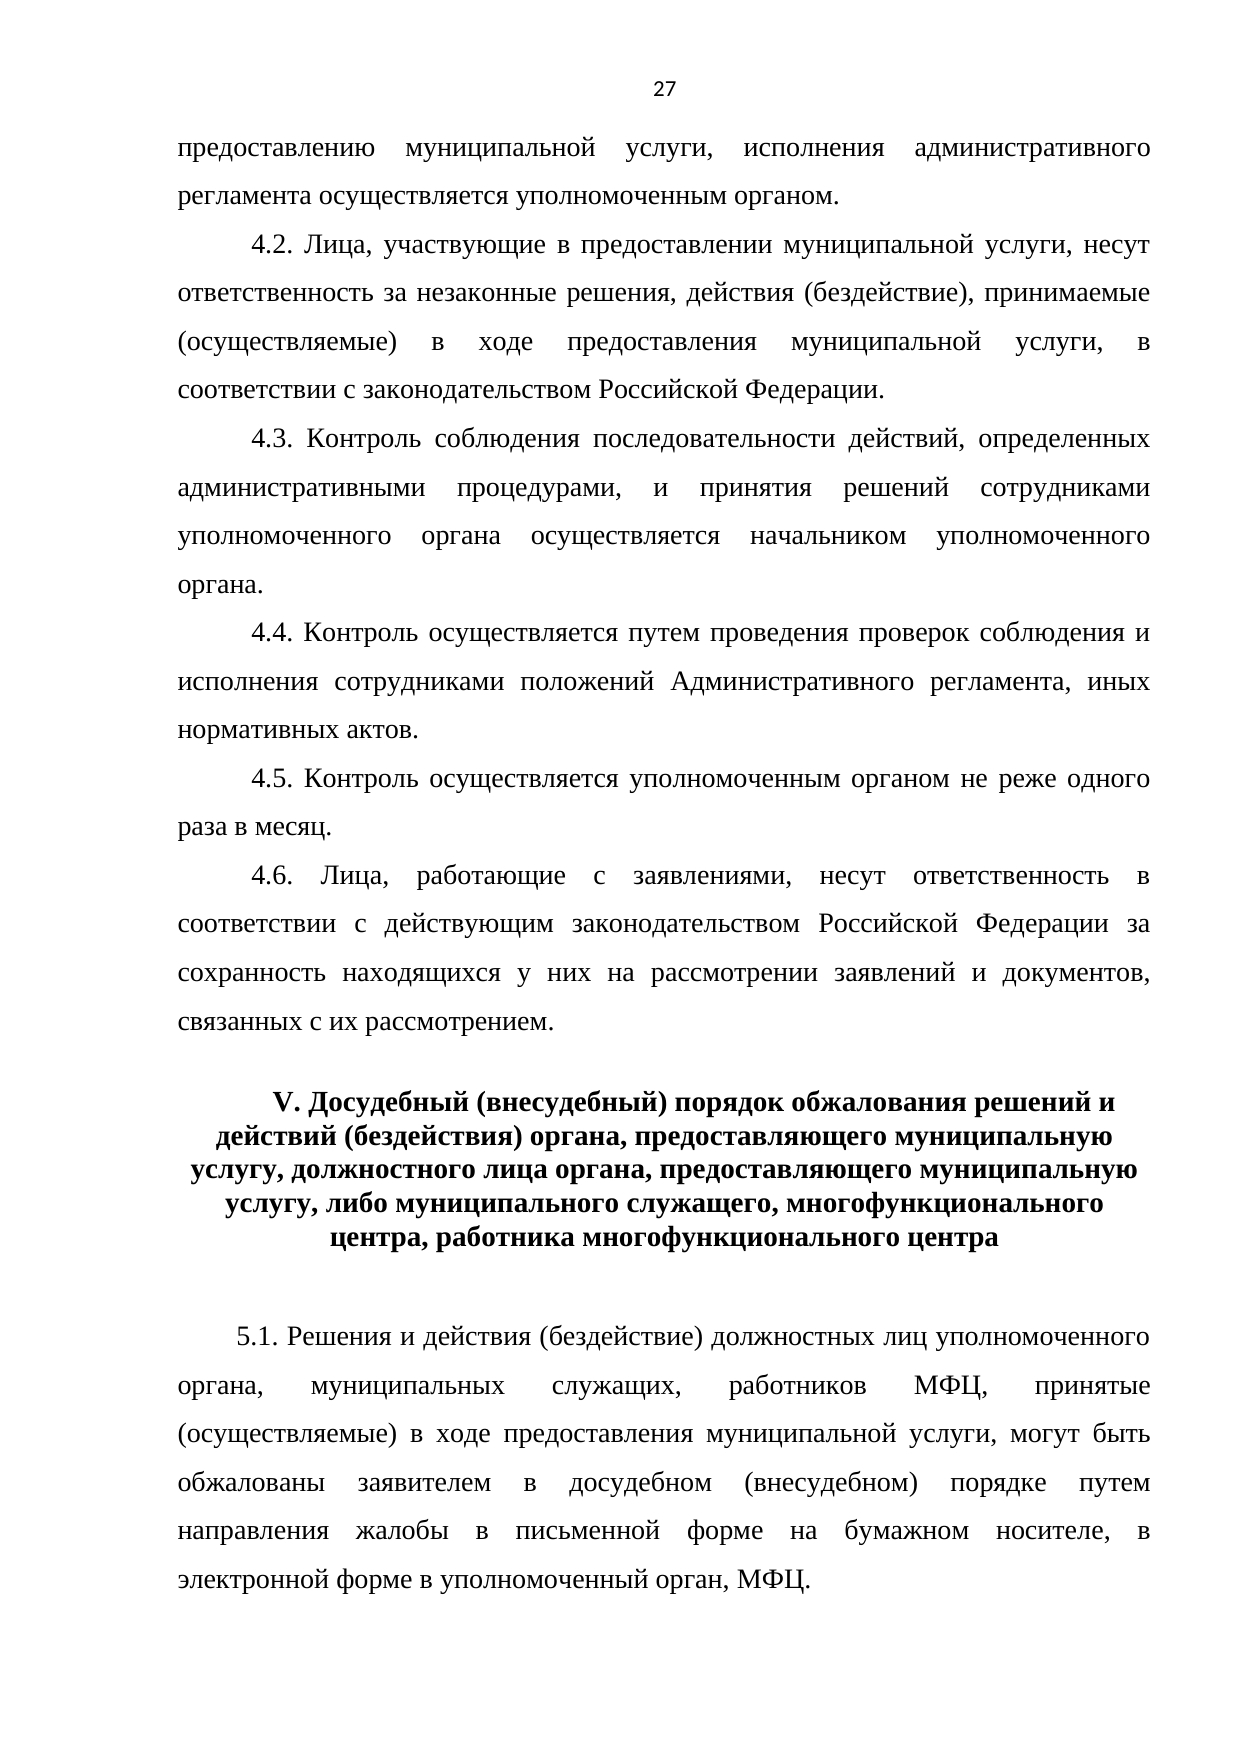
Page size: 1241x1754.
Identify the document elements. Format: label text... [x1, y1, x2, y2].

text 5.1. Решения и действия (бездействие) должностных лиц уполномоченного органа, муниципальных служащих, работников МФЦ, принятые (осуществляемые) в ходе предоставления муниципальной услуги, могут быть обжалованы заявителем в досудебном (внесудебном) порядке путем направления жалобы в письменной форме на бумажном носителе, в электронной форме в уполномоченный орган, МФЦ. [177, 1319, 1152, 1594]
text 4.4. Контроль осуществляется путем проведения проверок соблюдения и исполнения сотрудниками положений Административного регламента, иных нормативных актов. [177, 615, 1152, 745]
text V. Досудебный (внесудебный) порядок обжалования решений и действий (бездействия) органа, предоставляющего муниципальную услугу, должностного лица органа, предоставляющего муниципальную услугу, либо муниципального служащего, многофункционального центра, работника многофункционального центра [177, 1084, 1152, 1252]
text 4.3. Контроль соблюдения последовательности действий, определенных административными процедурами, и принятия решений сотрудниками уполномоченного органа осуществляется начальником уполномоченного органа. [177, 421, 1152, 599]
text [177, 130, 1152, 211]
text 4.6. Лица, работающие с заявлениями, несут ответственность в соответствии с действующим законодательством Российской Федерации за сохранность находящихся у них на рассмотрении заявлений и документов, связанных с их рассмотрением. [177, 858, 1152, 1036]
text 4.2. Лица, участвующие в предоставлении муниципальной услуги, несут ответственность за незаконные решения, действия (бездействие), принимаемые (осуществляемые) в ходе предоставления муниципальной услуги, в соответствии с законодательством Российской Федерации. [177, 227, 1152, 405]
text 4.5. Контроль осуществляется уполномоченным органом не реже одного раза в месяц. [177, 761, 1152, 842]
